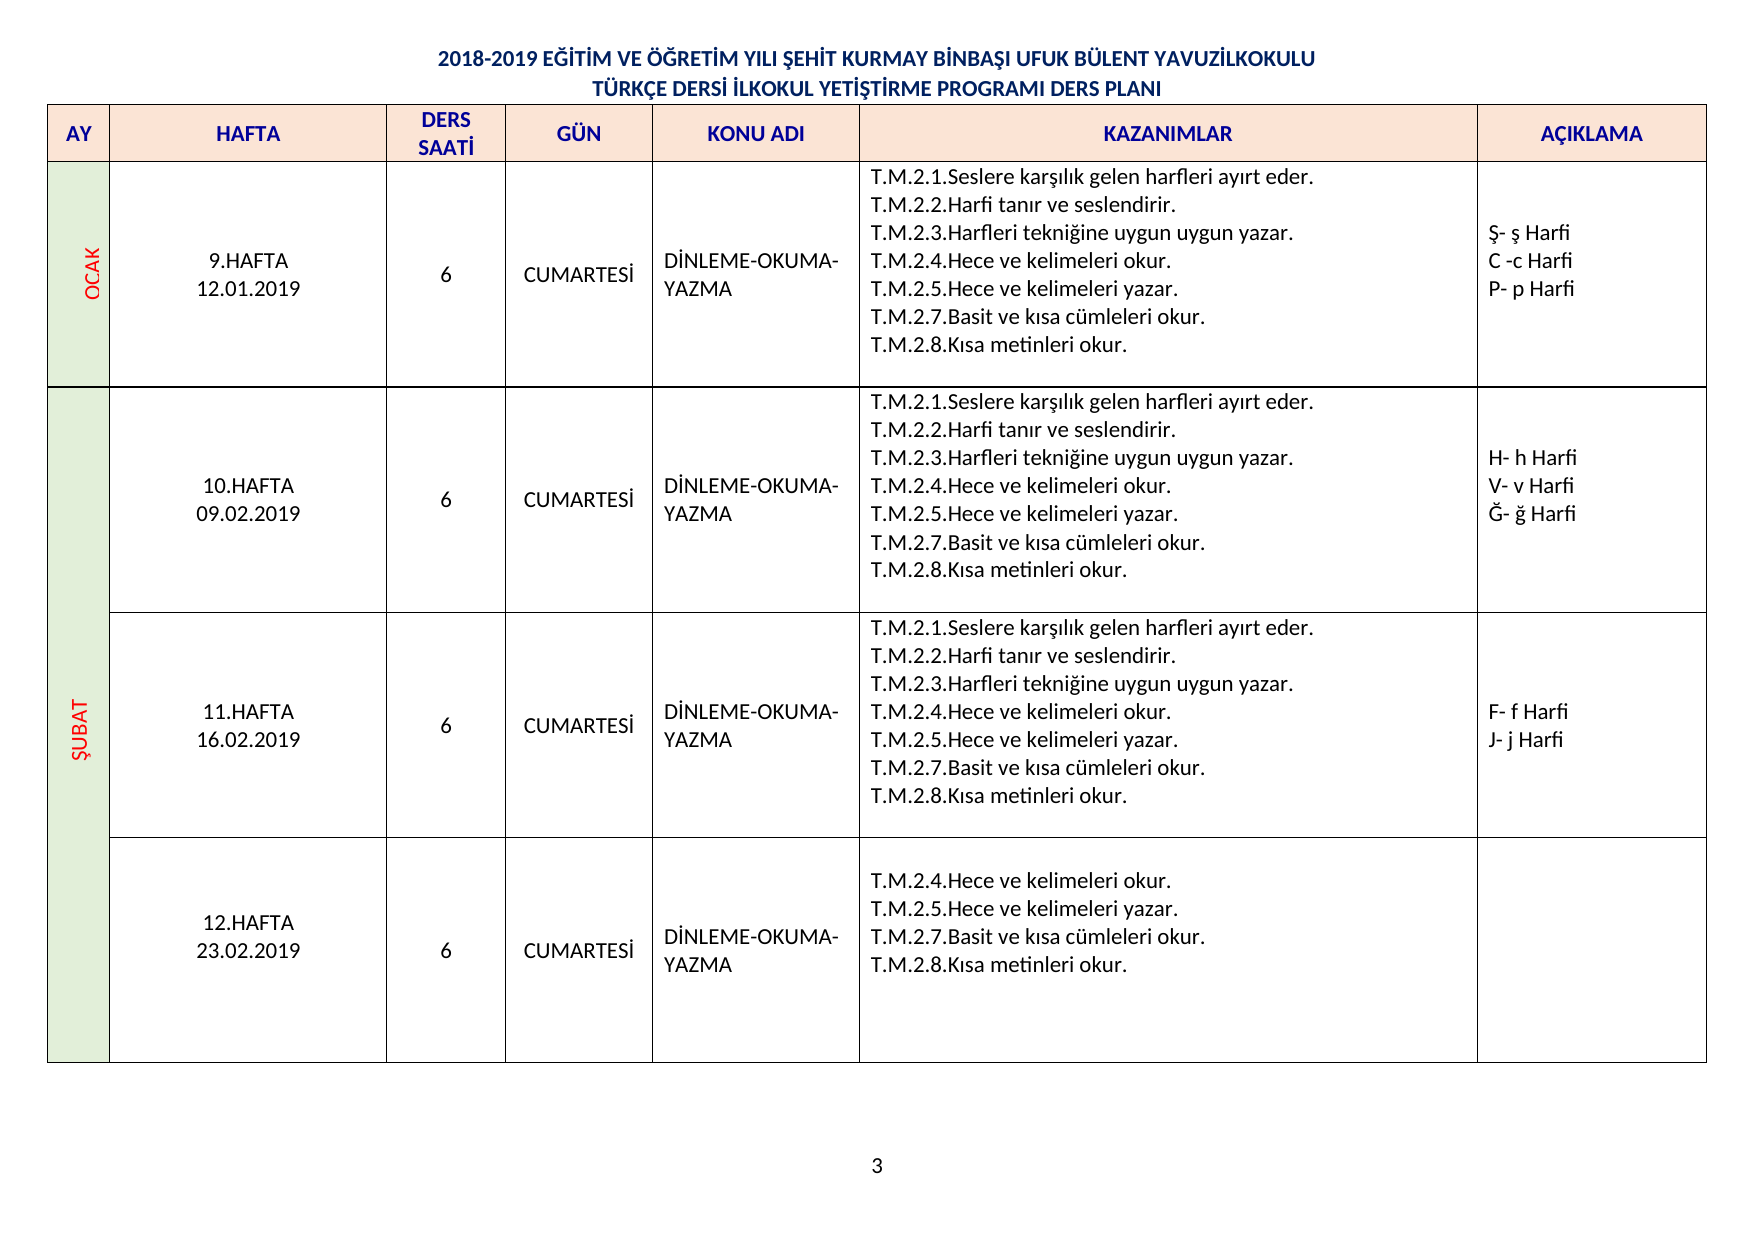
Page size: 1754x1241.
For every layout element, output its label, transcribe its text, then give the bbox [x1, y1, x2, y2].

table_header AÇIKLAMA [1478, 105, 1706, 161]
table_header HAFTA [110, 105, 386, 161]
table_cell 6 [387, 388, 505, 612]
table_header KAZANIMLAR [860, 105, 1477, 161]
table_cell DİNLEME-OKUMA-YAZMA [653, 613, 859, 837]
table_cell 11.HAFTA 16.02.2019 [110, 613, 386, 837]
table_cell T.M.2.4.Hece ve kelimeleri okur. T.M.2.5.Hece ve kelimeleri yazar. T.M.2.7.Basit ve kısa cümleleri okur. T.M.2.8.Kısa metinleri okur. [860, 838, 1477, 1062]
table_cell 12.HAFTA 23.02.2019 [110, 838, 386, 1062]
table_header KONU ADI [653, 105, 859, 161]
table_cell CUMARTESİ [506, 613, 652, 837]
table_cell CUMARTESİ [506, 162, 652, 386]
table_cell 6 [387, 613, 505, 837]
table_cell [860, 162, 1477, 386]
table_cell 10.HAFTA 09.02.2019 [110, 388, 386, 612]
table_cell 6 [387, 838, 505, 1062]
table_cell [1478, 838, 1706, 1062]
table_header DERS SAATİ [387, 105, 505, 161]
table_cell OCAK [48, 162, 109, 386]
table_header GÜN [506, 105, 652, 161]
table_cell F- f Harfi J- j Harfi [1478, 613, 1706, 837]
table_cell CUMARTESİ [506, 388, 652, 612]
table_cell CUMARTESİ [506, 838, 652, 1062]
table_cell Ş- ş Harfi C -c Harfi P- p Harfi [1478, 162, 1706, 386]
table_cell DİNLEME-OKUMA-YAZMA [653, 162, 859, 386]
table_cell DİNLEME-OKUMA-YAZMA [653, 388, 859, 612]
table_cell H- h Harfi V- v Harfi Ğ- ğ Harfi [1478, 388, 1706, 612]
table_header AY [48, 105, 109, 161]
table_cell ŞUBAT [48, 388, 109, 1062]
table_cell 9.HAFTA 12.01.2019 [110, 162, 386, 386]
table_cell DİNLEME-OKUMA-YAZMA [653, 838, 859, 1062]
table_cell 6 [387, 162, 505, 386]
